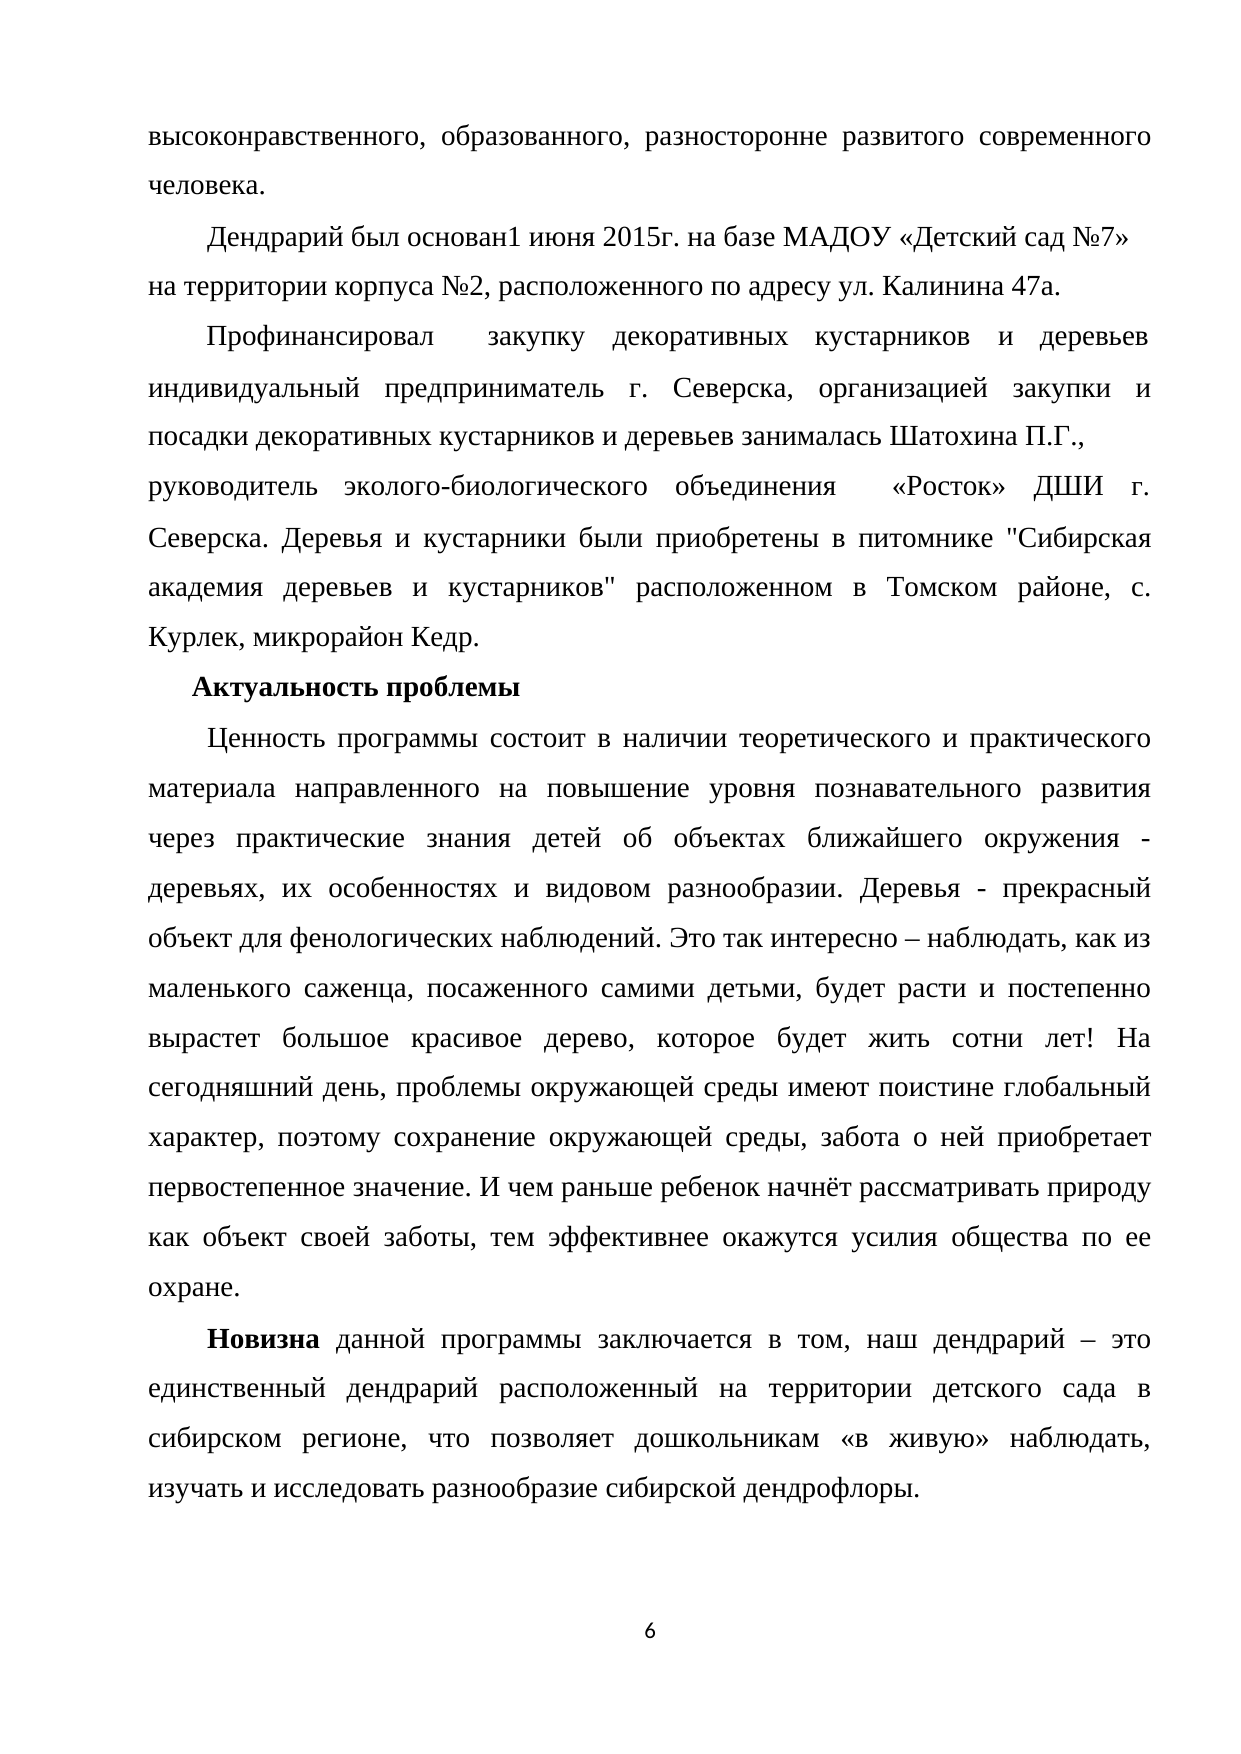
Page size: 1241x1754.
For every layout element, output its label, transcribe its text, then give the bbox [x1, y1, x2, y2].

text руководитель эколого-биологического объединения «Росток» ДШИ г. [148, 468, 1152, 502]
text Дендрарий был основан1 июня 2015г. на базе МАДОУ «Детский сад №7» на территории корпуса №2, расположенного по адресу ул. Калинина 47а. [148, 219, 1152, 301]
text Новизна данной программы заключается в том, наш дендрарий – это единственный дендрарий расположенный на территории детского сада в сибирском регионе, что позволяет дошкольникам «в живую» наблюдать, изучать и исследовать разнообразие сибирской дендрофлоры. [148, 1321, 1152, 1503]
text индивидуальный предприниматель г. Северска, организацией закупки и посадки декоративных кустарников и деревьев занималась Шатохина П.Г., [148, 370, 1152, 452]
text Профинансировал закупку декоративных кустарников и деревьев [206, 318, 1152, 351]
text Ценность программы состоит в наличии теоретического и практического материала направленного на повышение уровня познавательного развития через практические знания детей об объектах ближайшего окружения - деревьях, их особенностях и видовом разнообразии. Деревья - прекрасный объект для фенологических наблюдений. Это так интересно – наблюдать, как из маленького саженца, посаженного самими детьми, будет расти и постепенно вырастет большое красивое дерево, которое будет жить сотни лет! На сегодняшний день, проблемы окружающей среды имеют поистине глобальный характер, поэтому сохранение окружающей среды, забота о ней приобретает первостепенное значение. И чем раньше ребенок начнёт рассматривать природу как объект своей заботы, тем эффективнее окажутся усилия общества по ее охране. [148, 720, 1152, 1303]
text 6 [148, 1616, 1152, 1644]
text Северска. Деревья и кустарники были приобретены в питомнике "Сибирская академия деревьев и кустарников" расположенном в Томском районе, с. Курлек, микрорайон Кедр. [148, 520, 1152, 652]
text Актуальность проблемы [192, 669, 1152, 703]
text высоконравственного, образованного, разносторонне развитого современного человека. [148, 118, 1152, 201]
